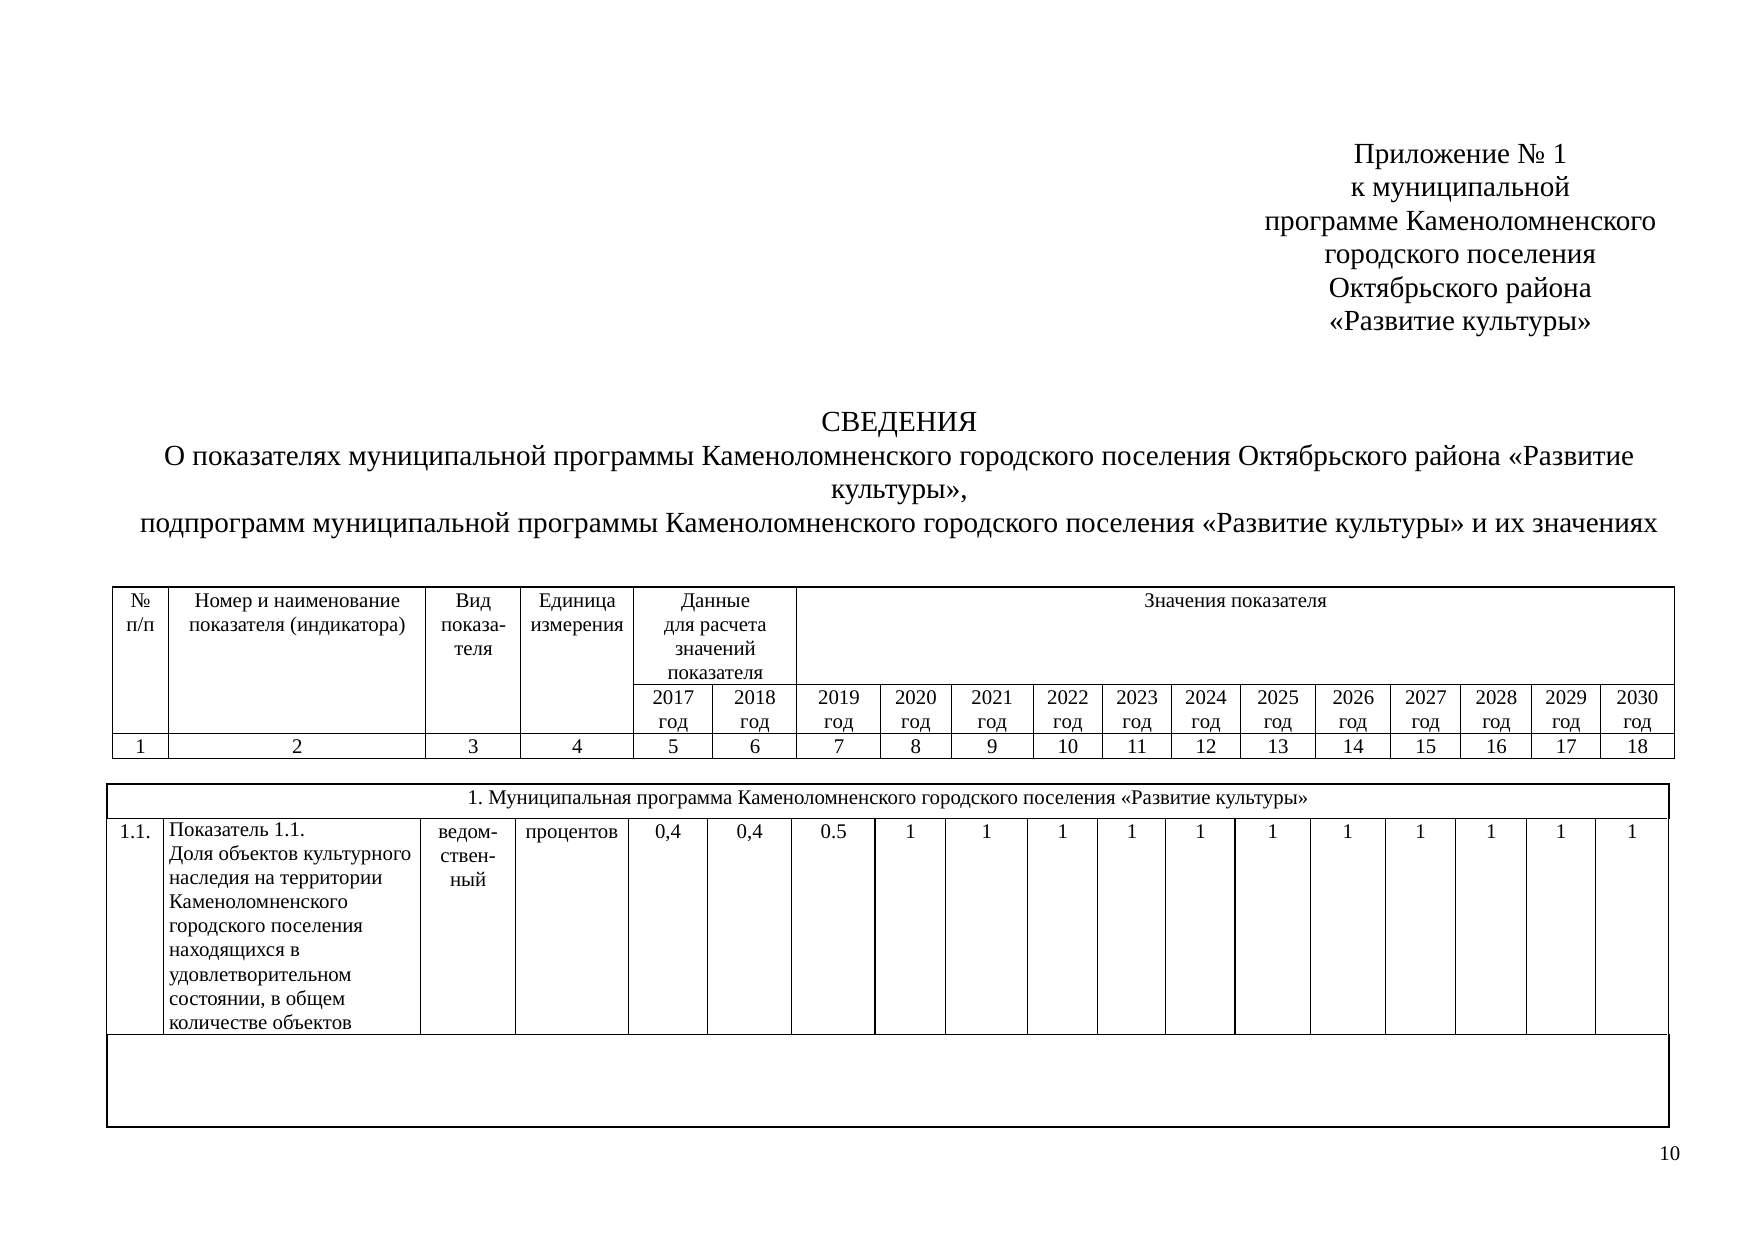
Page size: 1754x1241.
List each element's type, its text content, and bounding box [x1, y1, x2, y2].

table_cell 2029 год [1532, 685, 1600, 733]
table_cell 0,4 [708, 819, 791, 1034]
table_cell ведомственный [421, 819, 515, 1034]
table_cell 1.1. [107, 819, 163, 1034]
table_cell 13 [1241, 734, 1315, 758]
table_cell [108, 1034, 1668, 1126]
table_cell 1 [1456, 819, 1526, 1034]
table_cell 2026 год [1316, 685, 1390, 733]
table_cell 1 [1386, 819, 1455, 1034]
table_cell 1 [1236, 819, 1310, 1034]
table_cell 14 [1316, 734, 1390, 758]
table_cell Показатель 1.1. Доля объектов культурного наследия на территории Каменоломненского городского поселения находящихся в удовлетворительном состоянии, в общем количестве объектов [164, 819, 420, 1034]
table_header Данные для расчета значений показателя [634, 588, 796, 684]
table_cell 6 [713, 734, 796, 758]
table_cell 2022 год [1034, 685, 1102, 733]
table_cell 4 [521, 734, 633, 758]
text «Развитие культуры» [1240, 303, 1680, 337]
table_cell 9 [952, 734, 1033, 758]
table_cell 8 [881, 734, 951, 758]
table_cell 17 [1532, 734, 1600, 758]
table_header 1. Муниципальная программа Каменоломненского городского поселения «Развитие культуры» [108, 785, 1668, 817]
table_cell 11 [1103, 734, 1171, 758]
table_cell 7 [797, 734, 880, 758]
text программе Каменоломненского городского поселения Октябрьского района [1240, 203, 1680, 303]
table_cell 2018 год [713, 685, 796, 733]
table_cell 1 [1527, 819, 1595, 1034]
table_cell 2017 год [634, 685, 712, 733]
table_cell 2024 год [1172, 685, 1240, 733]
text подпрограмм муниципальной программы Каменоломненского городского поселения «Развитие культуры» и их значениях [118, 505, 1680, 538]
table_cell 2020 год [881, 685, 951, 733]
table_cell 10 [1034, 734, 1102, 758]
table_cell 2025 год [1241, 685, 1315, 733]
table_cell 0.5 [792, 819, 874, 1034]
table_cell 1 [1166, 819, 1234, 1034]
table_cell 1 [113, 734, 168, 758]
text СВЕДЕНИЯ [118, 404, 1680, 438]
table_cell 0,4 [629, 819, 707, 1034]
table_cell 2028 год [1461, 685, 1531, 733]
table_header № п/п [113, 588, 168, 733]
text О показателях муниципальной программы Каменоломненского городского поселения Октябрьского района «Развитие культуры», [118, 438, 1680, 505]
table_cell 16 [1461, 734, 1531, 758]
table_cell 1 [1311, 819, 1385, 1034]
table_cell 2021 год [952, 685, 1033, 733]
table_cell 5 [634, 734, 712, 758]
table_cell 3 [426, 734, 520, 758]
text к муниципальной [1240, 169, 1680, 203]
table_cell 2019 год [797, 685, 880, 733]
table_cell 12 [1172, 734, 1240, 758]
text Приложение № 1 [1240, 136, 1680, 169]
table_cell 18 [1601, 734, 1674, 758]
table_header Номер и наименование показателя (индикатора) [169, 588, 425, 733]
table_cell 2 [169, 734, 425, 758]
table_cell 1 [1596, 818, 1668, 1034]
table_header Единица измерения [521, 588, 633, 733]
table_cell 1 [1028, 819, 1097, 1034]
table_cell 2027 год [1391, 685, 1460, 733]
table_header Вид показателя [426, 588, 520, 733]
table_cell 2023 год [1103, 685, 1171, 733]
table_cell 1 [1098, 819, 1165, 1034]
table_cell 1 [876, 819, 945, 1034]
table_cell 2030 год [1601, 685, 1674, 733]
table_cell 15 [1391, 734, 1460, 758]
table_header Значения показателя [797, 588, 1674, 684]
table_cell процентов [516, 819, 628, 1034]
table_cell 1 [946, 819, 1027, 1034]
